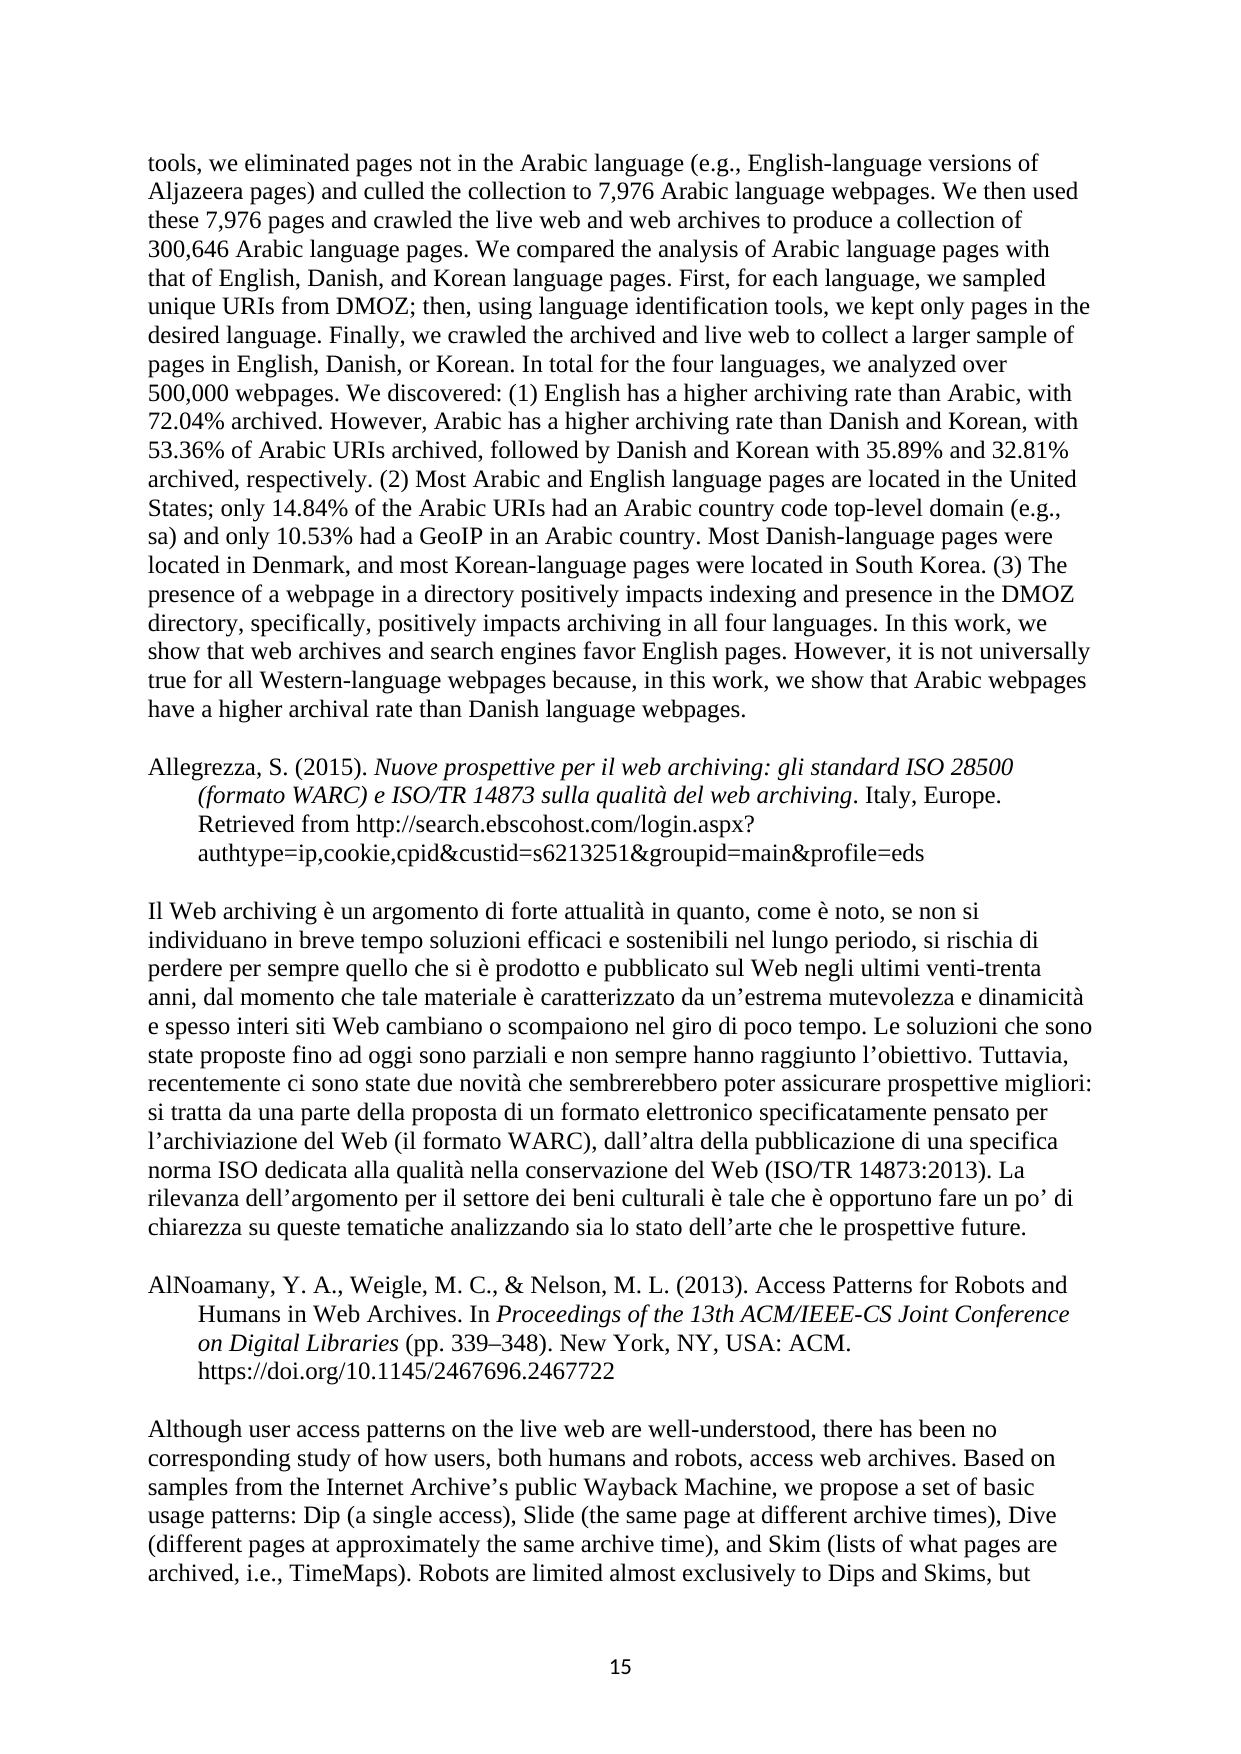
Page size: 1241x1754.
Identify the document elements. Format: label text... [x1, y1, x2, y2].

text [148, 148, 1093, 723]
text Il Web archiving è un argomento di forte attualità in quanto, come è noto, se non si individuano in breve tempo soluzioni efficaci e sostenibili nel lungo periodo, si rischia di perdere per sempre quello che si è prodotto e pubblicato sul Web negli ultimi venti-trenta anni, dal momento che tale materiale è caratterizzato da un’estrema mutevolezza e dinamicità e spesso interi siti Web cambiano o scompaiono nel giro di poco tempo. Le soluzioni che sono state proposte fino ad oggi sono parziali e non sempre hanno raggiunto l’obiettivo. Tuttavia, recentemente ci sono state due novità che sembrerebbero poter assicurare prospettive migliori: si tratta da una parte della proposta di un formato elettronico specificatamente pensato per l’archiviazione del Web (il formato WARC), dall’altra della pubblicazione di una specifica norma ISO dedicata alla qualità nella conservazione del Web (ISO/TR 14873:2013). La rilevanza dell’argomento per il settore dei beni culturali è tale che è opportuno fare un po’ di chiarezza su queste tematiche analizzando sia lo stato dell’arte che le prospettive future. [148, 896, 1093, 1241]
text Allegrezza, S. (2015). Nuove prospettive per il web archiving: gli standard ISO 28500 (formato WARC) e ISO/TR 14873 sulla qualità del web archiving. Italy, Europe. Retrieved from http://search.ebscohost.com/login.aspx?authtype=ip,cookie,cpid&custid=s6213251&groupid=main&profile=eds [148, 752, 1093, 867]
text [148, 1414, 1093, 1587]
text AlNoamany, Y. A., Weigle, M. C., & Nelson, M. L. (2013). Access Patterns for Robots and Humans in Web Archives. In Proceedings of the 13th ACM/IEEE-CS Joint Conference on Digital Libraries (pp. 339–348). New York, NY, USA: ACM. https://doi.org/10.1145/2467696.2467722 [148, 1270, 1093, 1385]
